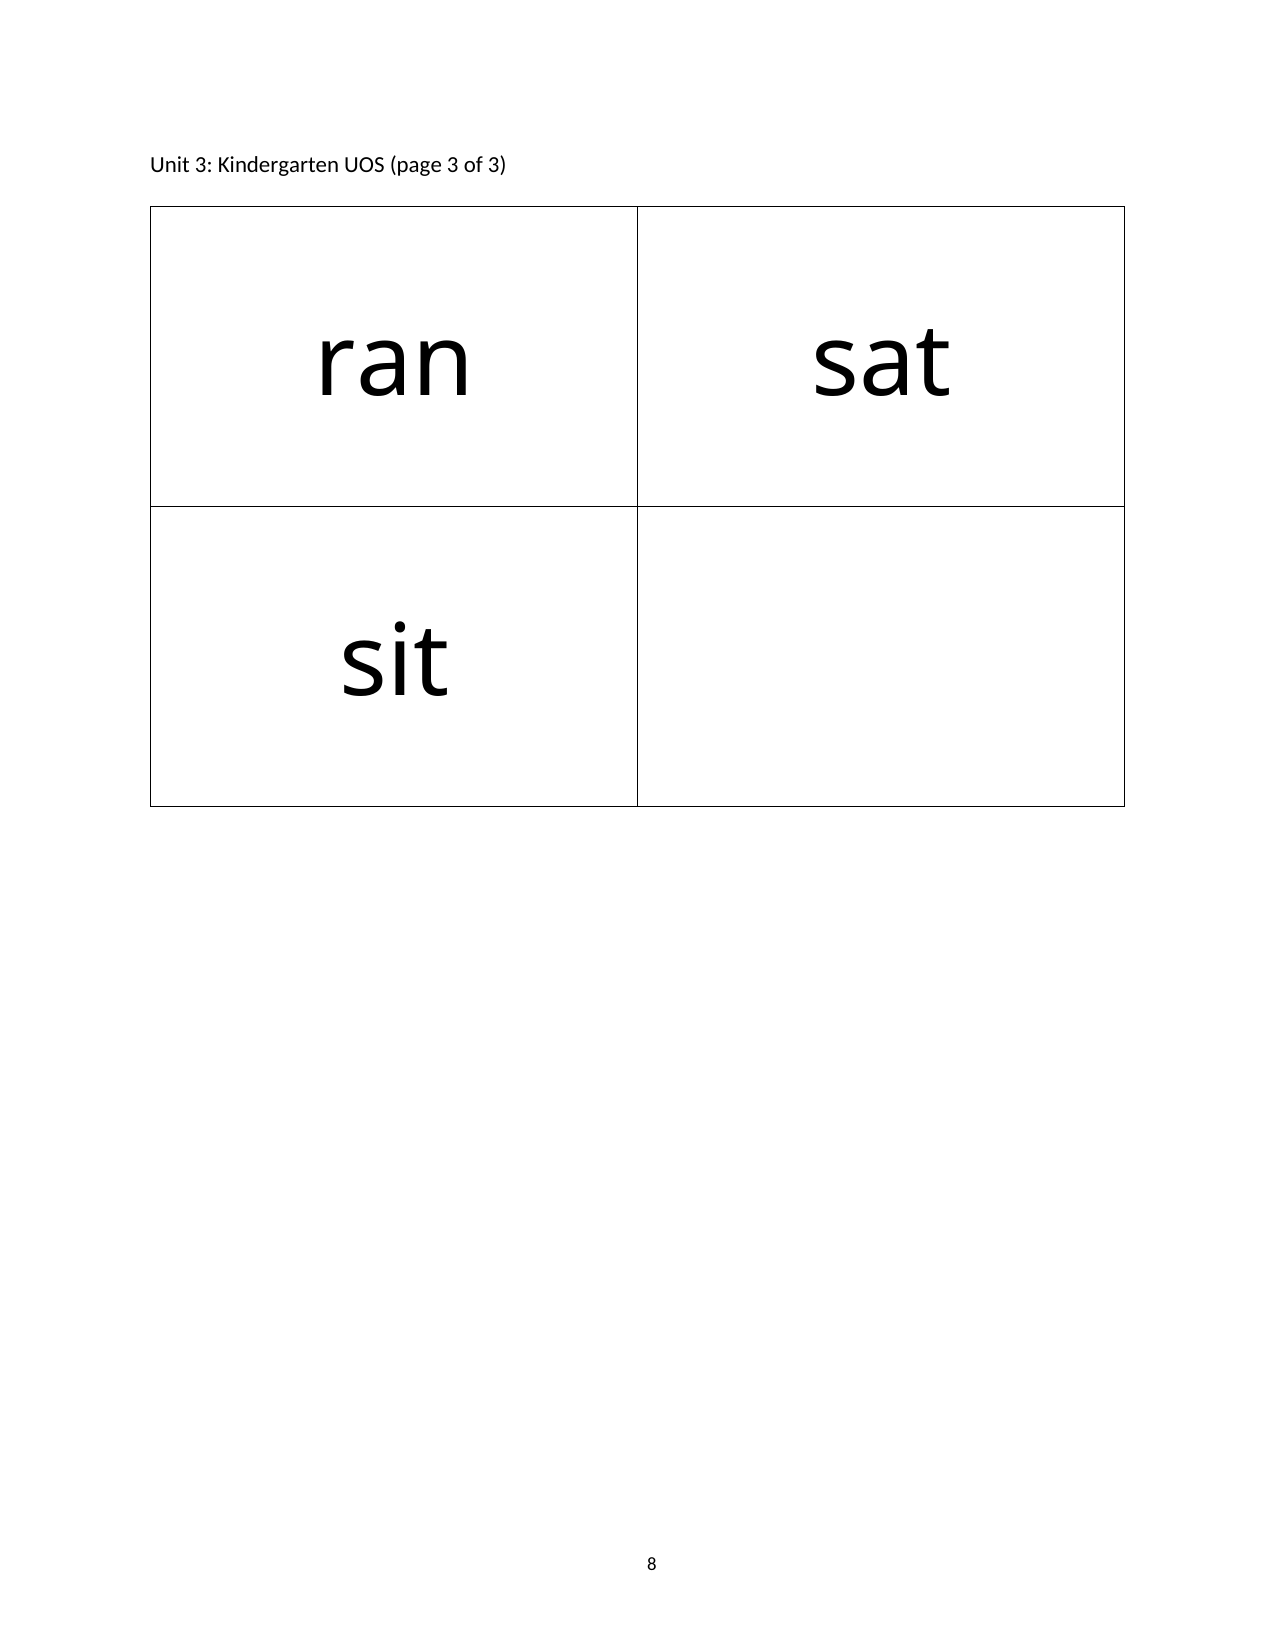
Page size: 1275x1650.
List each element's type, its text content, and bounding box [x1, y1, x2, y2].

table_cell sit [151, 507, 637, 806]
table_header sat [638, 207, 1124, 506]
table_header ran [151, 207, 637, 506]
text Unit 3: Kindergarten UOS (page 3 of 3) [150, 150, 1125, 178]
table_cell [638, 507, 1124, 806]
